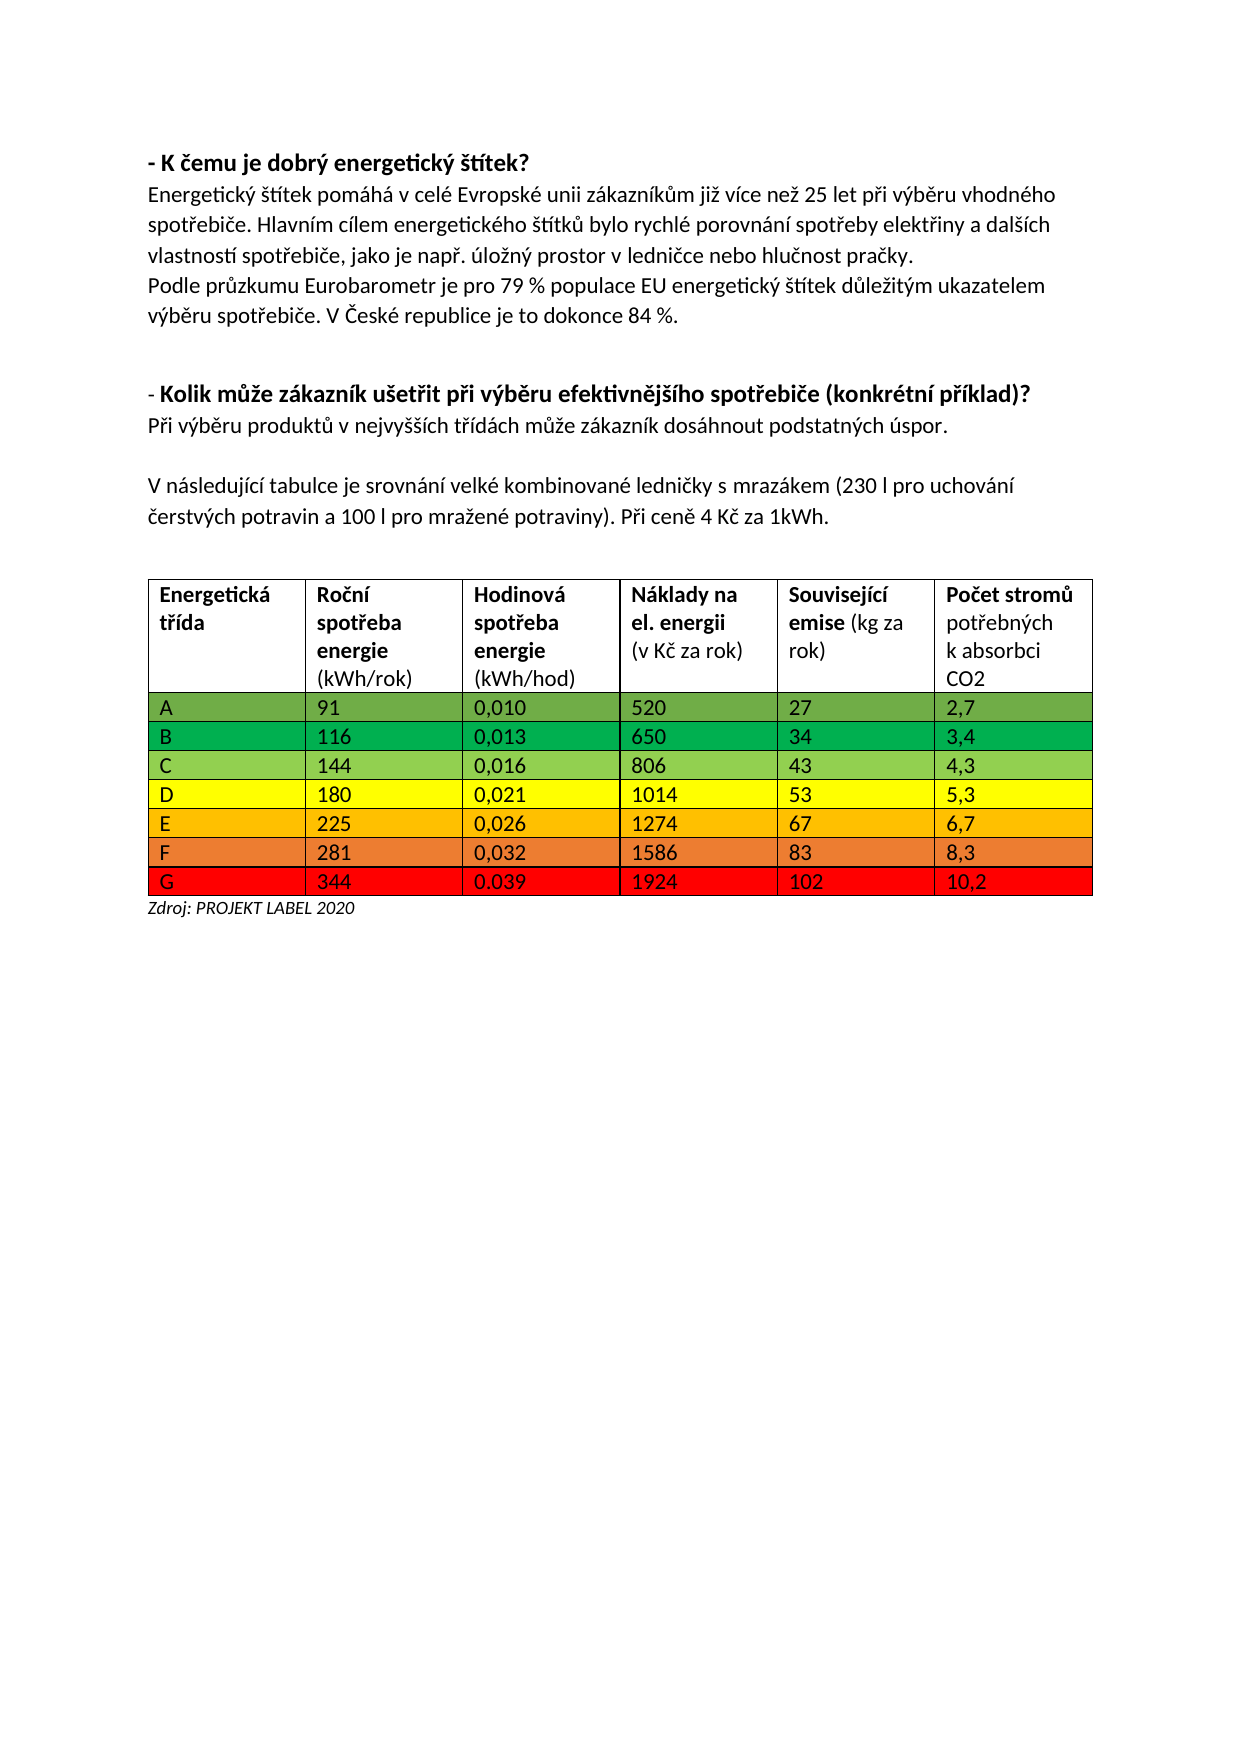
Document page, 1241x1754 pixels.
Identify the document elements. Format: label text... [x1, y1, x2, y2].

table_cell D [149, 780, 305, 808]
table_cell 1274 [621, 809, 777, 837]
table_cell 0,026 [463, 809, 619, 837]
table_cell 91 [306, 693, 462, 721]
table_cell 116 [306, 722, 462, 750]
table_cell C [149, 751, 305, 779]
table_cell 8,3 [935, 838, 1092, 866]
table_cell 0,021 [463, 780, 619, 808]
text Zdroj: PROJEKT LABEL 2020 [148, 896, 1093, 919]
table_cell A [149, 693, 305, 721]
text - K čemu je dobrý energetický štítek? Energetický štítek pomáhá v celé Evropské unii zákazníkům již více než 25 let při výběru vhodného spotřebiče. Hlavním cílem energetického štítků bylo rychlé porovnání spotřeby elektřiny a dalších vlastností spotřebiče, jako je např. úložný prostor v ledničce nebo hlučnost pračky. Podle průzkumu Eurobarometr je pro 79 % populace EU energetický štítek důležitým ukazatelem výběru spotřebiče. V České republice je to dokonce 84 %. [148, 148, 1093, 329]
table_cell 83 [778, 838, 934, 866]
table_cell 3,4 [935, 722, 1092, 750]
table_cell 0,013 [463, 722, 619, 750]
table_cell 34 [778, 722, 934, 750]
table_cell 520 [621, 693, 777, 721]
table_cell E [149, 809, 305, 837]
table_cell 650 [621, 722, 777, 750]
table_cell 102 [778, 868, 934, 895]
table_cell 1924 [621, 868, 777, 895]
table_cell 0,032 [463, 838, 619, 866]
table_cell F [149, 838, 305, 866]
table_cell 281 [306, 838, 462, 866]
table_header Související emise (kg za rok) [778, 580, 934, 692]
table_cell G [149, 868, 305, 895]
table_cell 5,3 [935, 780, 1092, 808]
table_cell 344 [306, 868, 462, 895]
table_cell 27 [778, 693, 934, 721]
table_header Náklady na el. energii (v Kč za rok) [621, 580, 777, 692]
table_cell 180 [306, 780, 462, 808]
table_cell 806 [621, 751, 777, 779]
table_cell 0,010 [463, 693, 619, 721]
table_cell 2,7 [935, 693, 1092, 721]
table_cell 10,2 [935, 868, 1092, 895]
table_cell 0.039 [463, 868, 619, 895]
table_cell 53 [778, 780, 934, 808]
table_header Energetická třída [149, 580, 305, 692]
table_cell 1014 [621, 780, 777, 808]
table_cell 225 [306, 809, 462, 837]
table_cell 0,016 [463, 751, 619, 779]
table_cell 6,7 [935, 809, 1092, 837]
table_header Hodinová spotřeba energie (kWh/hod) [463, 580, 619, 692]
table_cell 1586 [621, 838, 777, 866]
table_header Roční spotřeba energie (kWh/rok) [306, 580, 462, 692]
table_cell B [149, 722, 305, 750]
table_cell 43 [778, 751, 934, 779]
table_header Počet stromů potřebných k absorbci CO2 [935, 580, 1092, 692]
table_cell 144 [306, 751, 462, 779]
text - Kolik může zákazník ušetřit při výběru efektivnějšího spotřebiče (konkrétní příklad)? Při výběru produktů v nejvyšších třídách může zákazník dosáhnout podstatných úspor. V následující tabulce je srovnání velké kombinované ledničky s mrazákem (230 l pro uchování čerstvých potravin a 100 l pro mražené potraviny). Při ceně 4 Kč za 1kWh. [148, 348, 1093, 560]
table_cell 4,3 [935, 751, 1092, 779]
table_cell 67 [778, 809, 934, 837]
